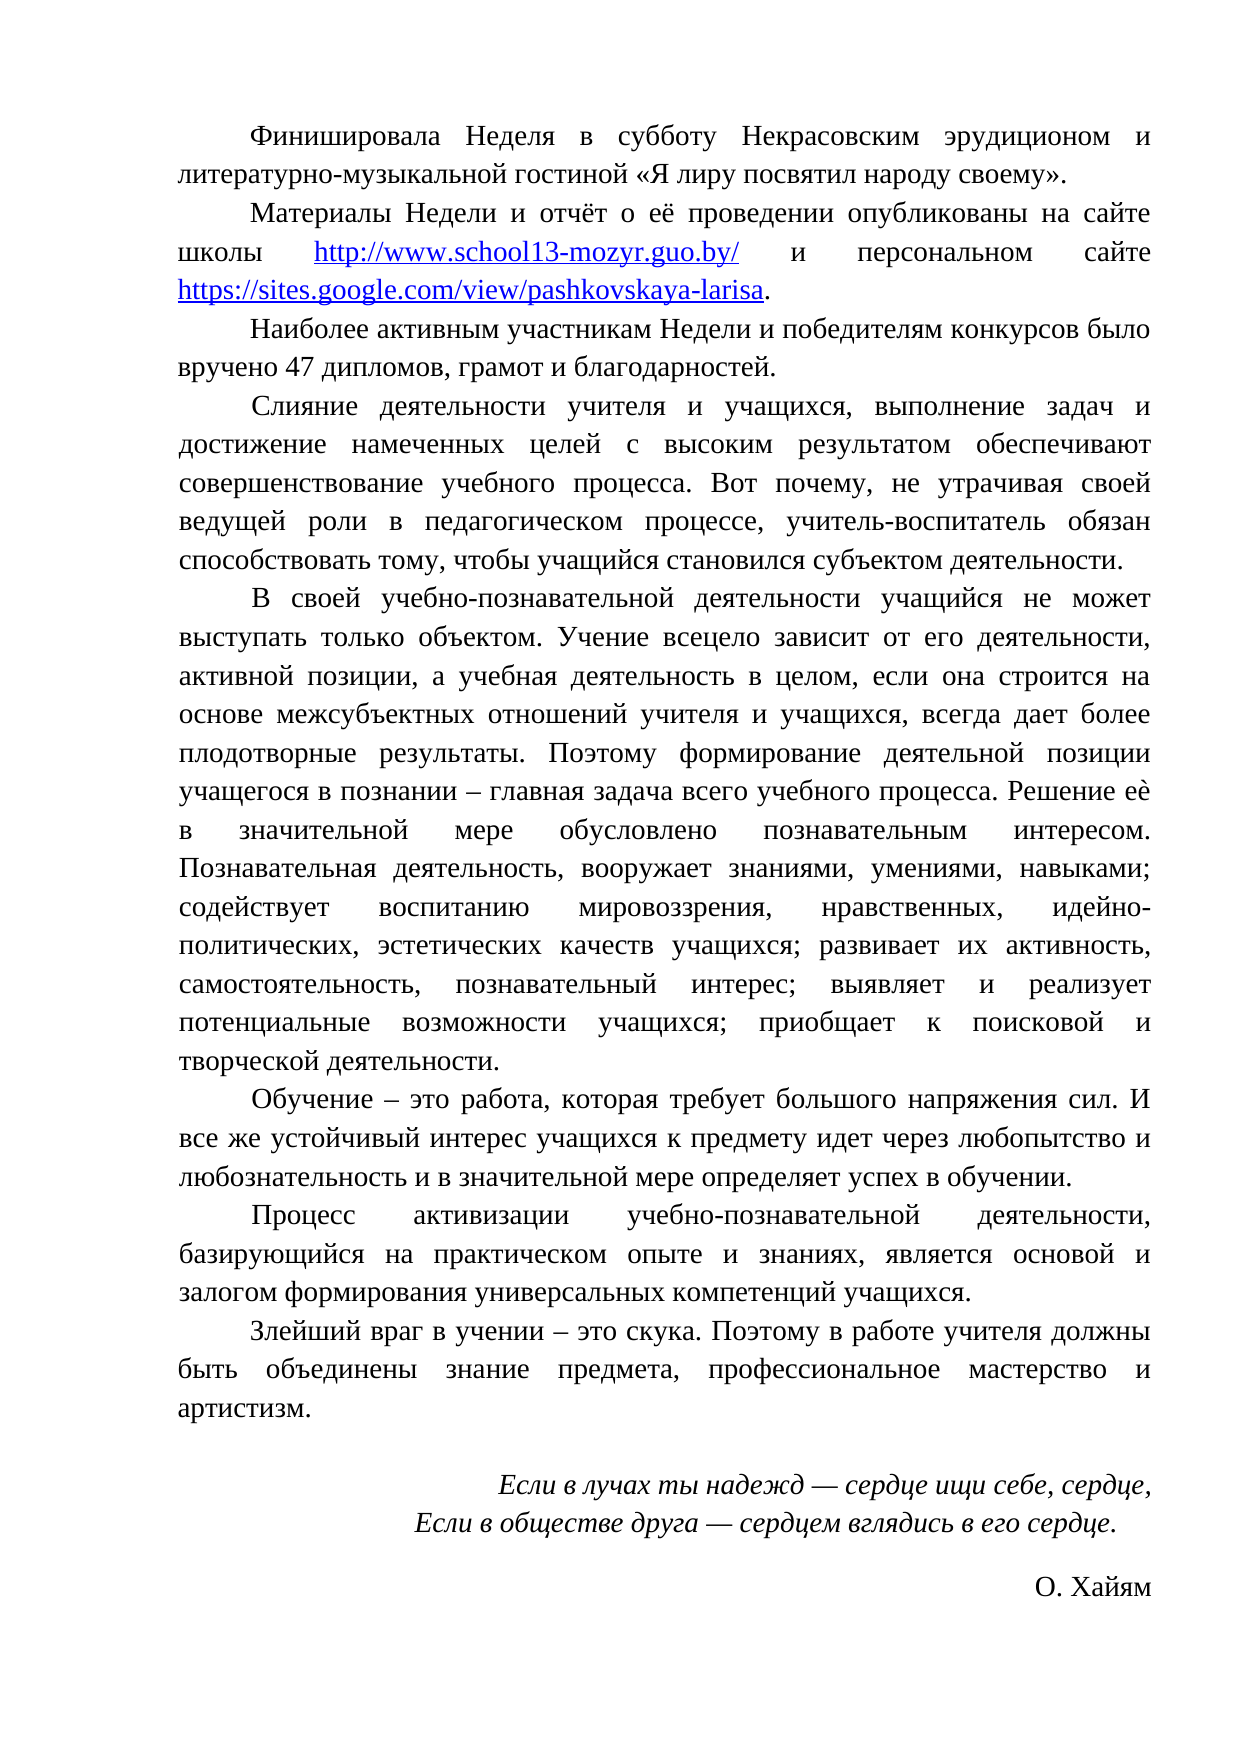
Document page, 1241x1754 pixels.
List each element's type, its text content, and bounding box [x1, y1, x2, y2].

text Финишировала Неделя в субботу Некрасовским эрудиционом и литературно-музыкальной гостиной «Я лиру посвятил народу своему». [177, 118, 1152, 190]
text Материалы Недели и отчёт о её проведении опубликованы на сайте школы http://www.school13-mozyr.guo.by/ и персональном сайте https://sites.google.com/view/pashkovskaya-larisa. [177, 195, 1152, 306]
text Если в обществе друга — сердцем вглядись в его сердце. [177, 1506, 1152, 1539]
text Процесс активизации учебно-познавательной деятельности, базирующийся на практическом опыте и знаниях, является основой и залогом формирования универсальных компетенций учащихся. [179, 1197, 1152, 1308]
text Наиболее активным участникам Недели и победителям конкурсов было вручено 47 дипломов, грамот и благодарностей. [177, 311, 1152, 383]
text В своей учебно-познавательной деятельности учащийся не может выступать только объектом. Учение всецело зависит от его деятельности, активной позиции, а учебная деятельность в целом, если она строится на основе межсубъектных отношений учителя и учащихся, всегда дает более плодотворные результаты. Поэтому формирование деятельной позиции учащегося в познании – главная задача всего учебного процесса. Решение еѐ в значительной мере обусловлено познавательным интересом. Познавательная деятельность, вооружает знаниями, умениями, навыками; содействует воспитанию мировоззрения, нравственных, идейно-политических, эстетических качеств учащихся; развивает их активность, самостоятельность, познавательный интерес; выявляет и реализует потенциальные возможности учащихся; приобщает к поисковой и творческой деятельности. [179, 581, 1152, 1077]
text Обучение – это работа, которая требует большого напряжения сил. И все же устойчивый интерес учащихся к предмету идет через любопытство и любознательность и в значительной мере определяет успех в обучении. [179, 1082, 1152, 1192]
text Злейший враг в учении – это скука. Поэтому в работе учителя должны быть объединены знание предмета, профессиональное мастерство и артистизм. [177, 1313, 1152, 1423]
text Если в лучах ты надежд — сердце ищи себе, сердце, [177, 1467, 1152, 1501]
text Слияние деятельности учителя и учащихся, выполнение задач и достижение намеченных целей с высоким результатом обеспечивают совершенствование учебного процесса. Вот почему, не утрачивая своей ведущей роли в педагогическом процессе, учитель-воспитатель обязан способствовать тому, чтобы учащийся становился субъектом деятельности. [179, 388, 1152, 576]
text О. Хайям [177, 1569, 1152, 1603]
